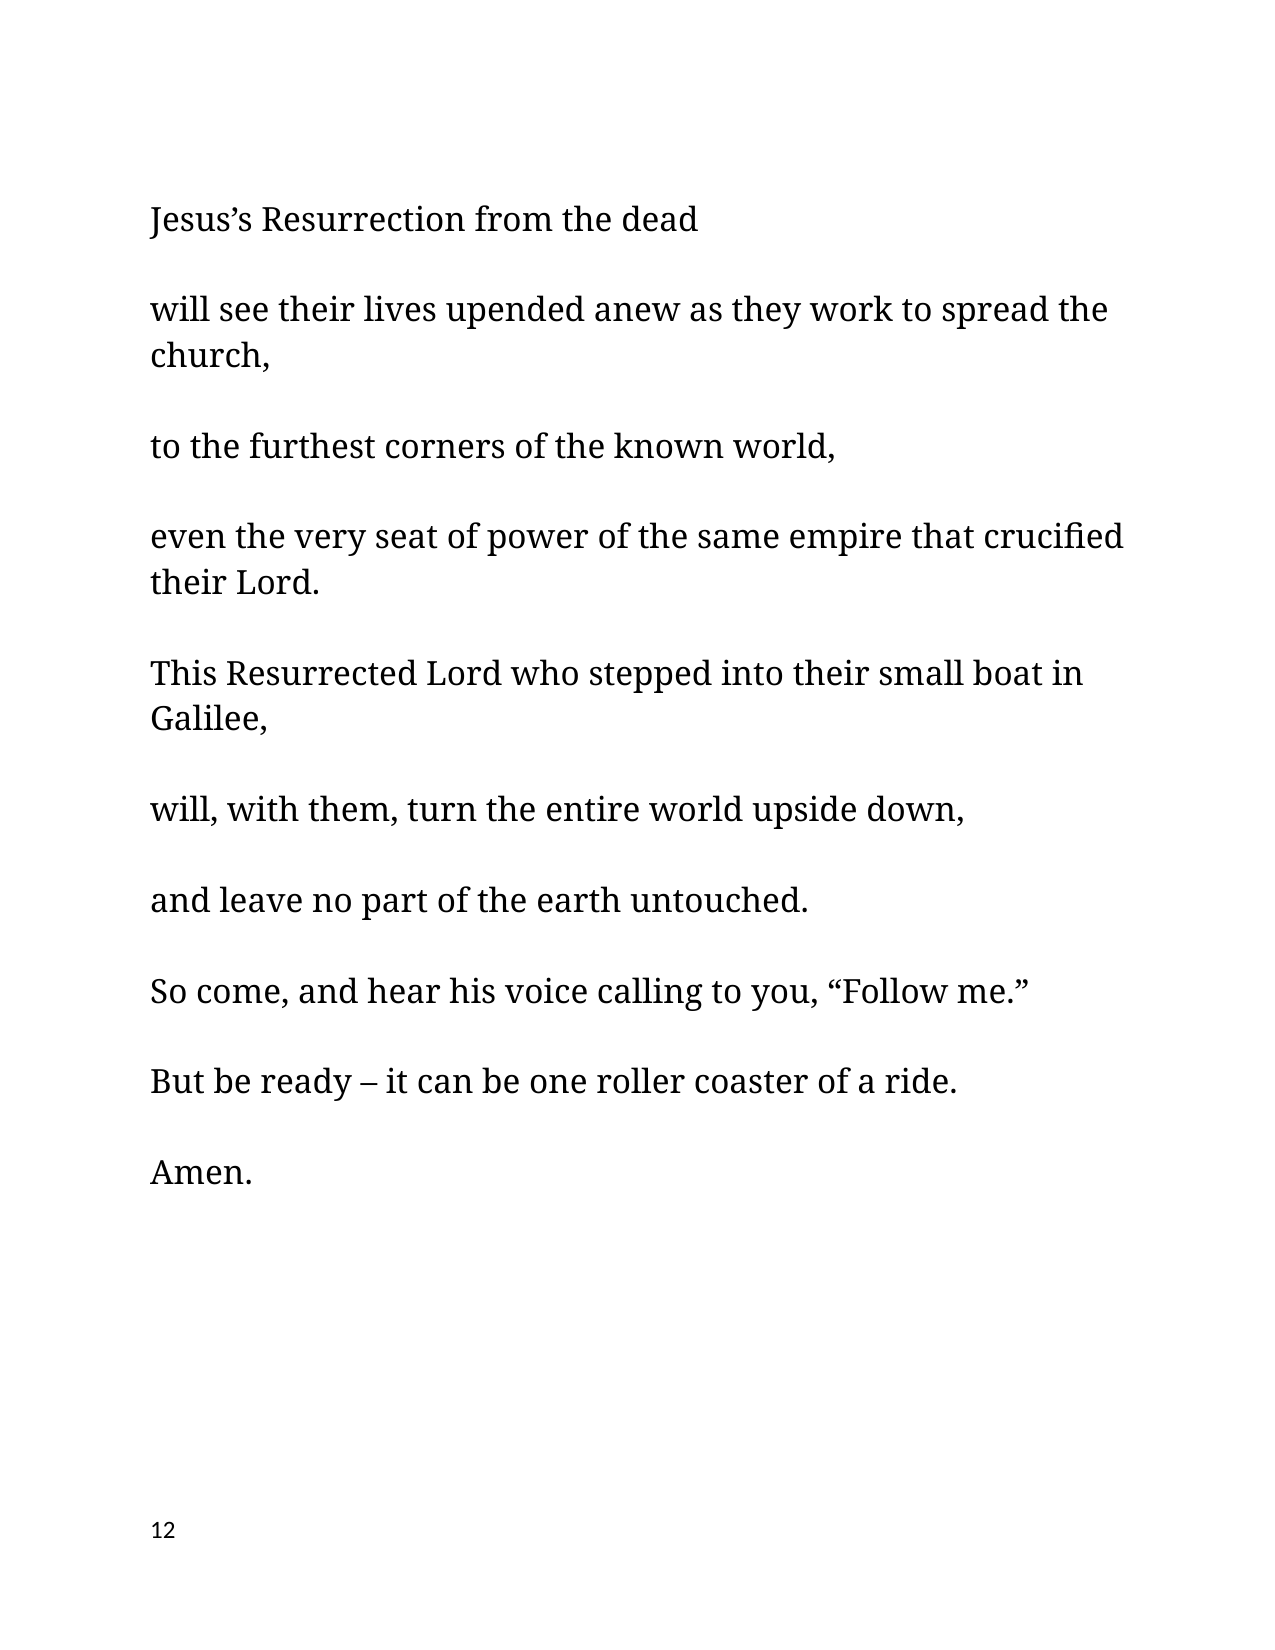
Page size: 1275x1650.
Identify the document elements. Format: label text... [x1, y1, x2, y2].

text will see their lives upended anew as they work to spread the church, [150, 286, 1125, 377]
text So come, and hear his voice calling to you, “Follow me.” [150, 967, 1125, 1013]
text and leave no part of the earth untouched. [150, 877, 1125, 922]
text to the furthest corners of the known world, [150, 422, 1125, 468]
text will, with them, turn the entire world upside down, [150, 786, 1125, 831]
text But be ready – it can be one roller coaster of a ride. [150, 1058, 1125, 1104]
text This Resurrected Lord who stepped into their small boat in Galilee, [150, 649, 1125, 740]
text Jesus’s Resurrection from the dead [150, 195, 1125, 241]
text even the very seat of power of the same empire that crucified their Lord. [150, 513, 1125, 604]
text Amen. [150, 1149, 1125, 1194]
